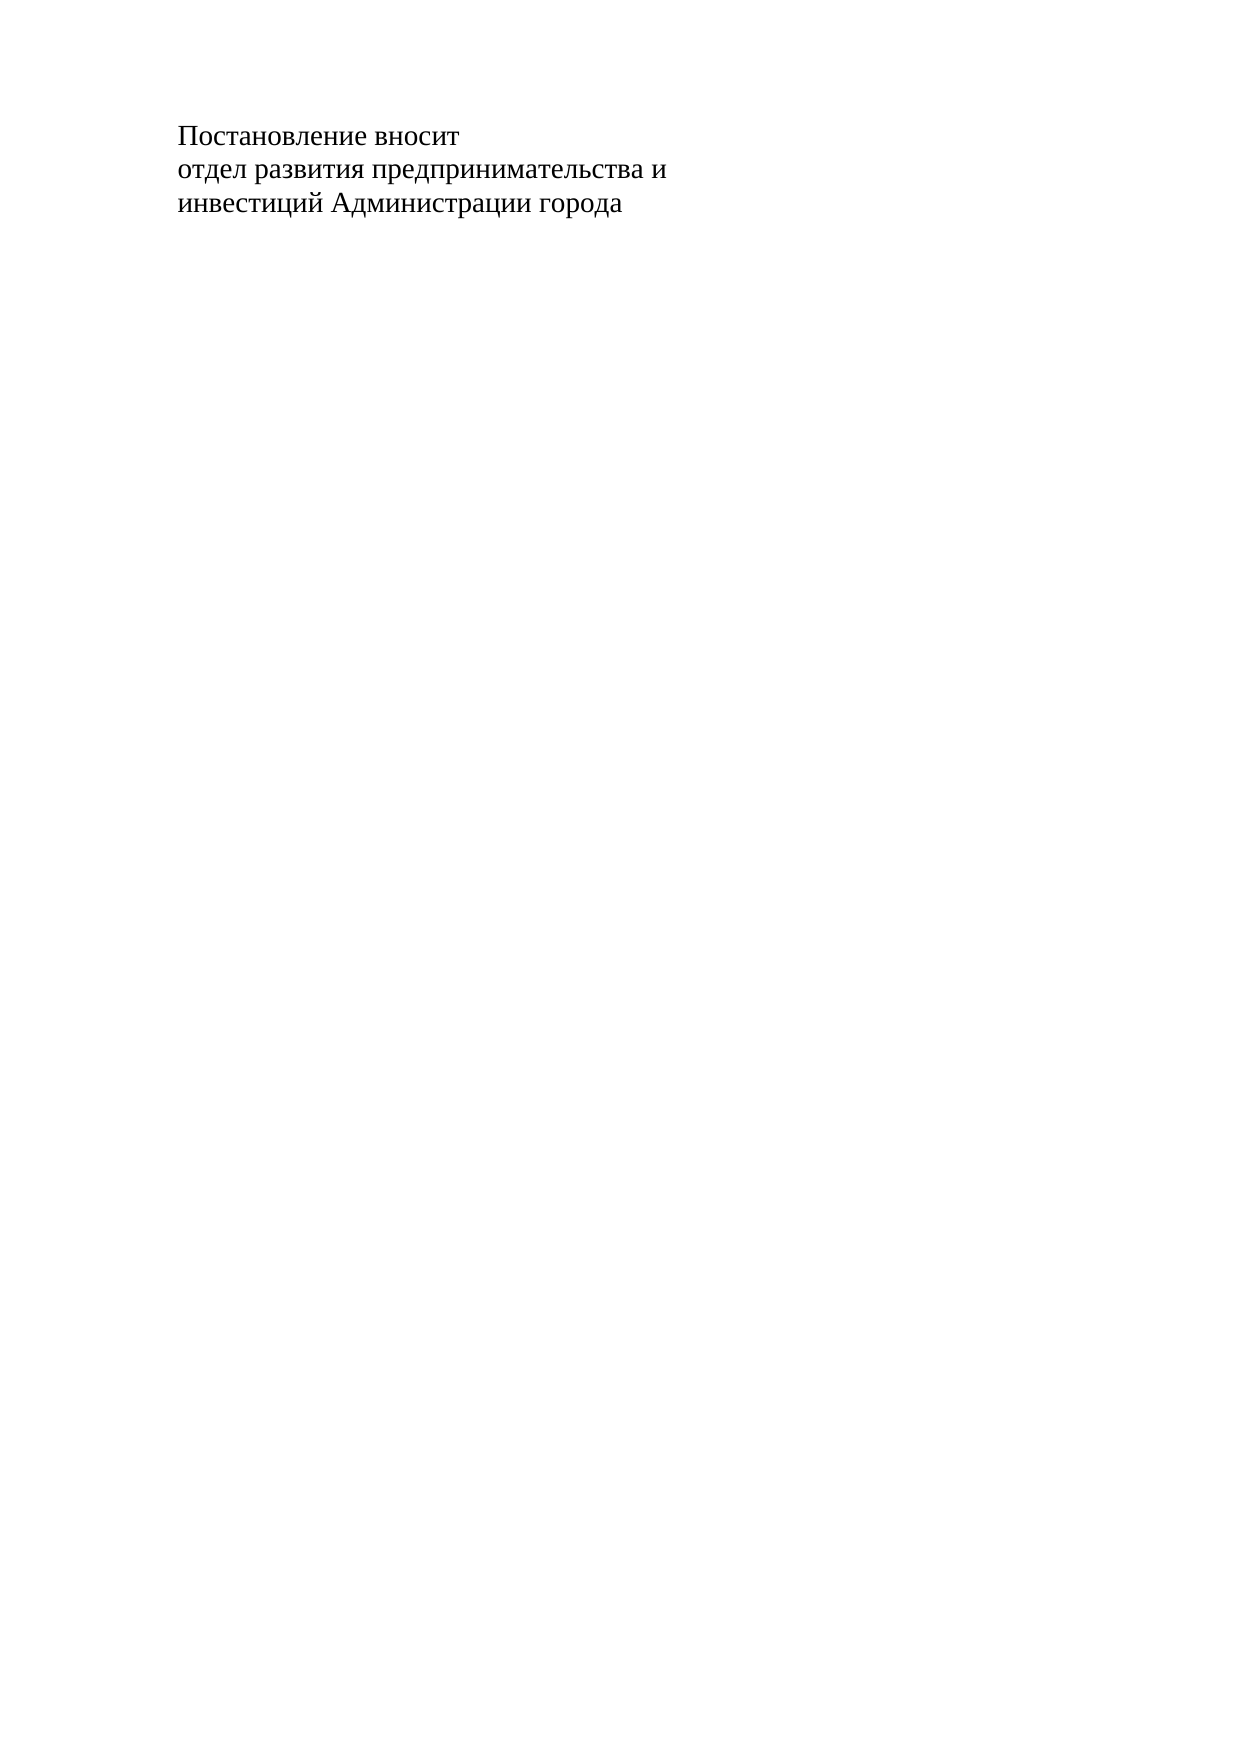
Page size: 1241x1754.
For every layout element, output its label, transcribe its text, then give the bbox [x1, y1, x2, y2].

text отдел развития предпринимательства и [177, 152, 1152, 185]
text инвестиций Администрации города [177, 185, 1152, 219]
text Постановление вносит [177, 118, 1152, 152]
